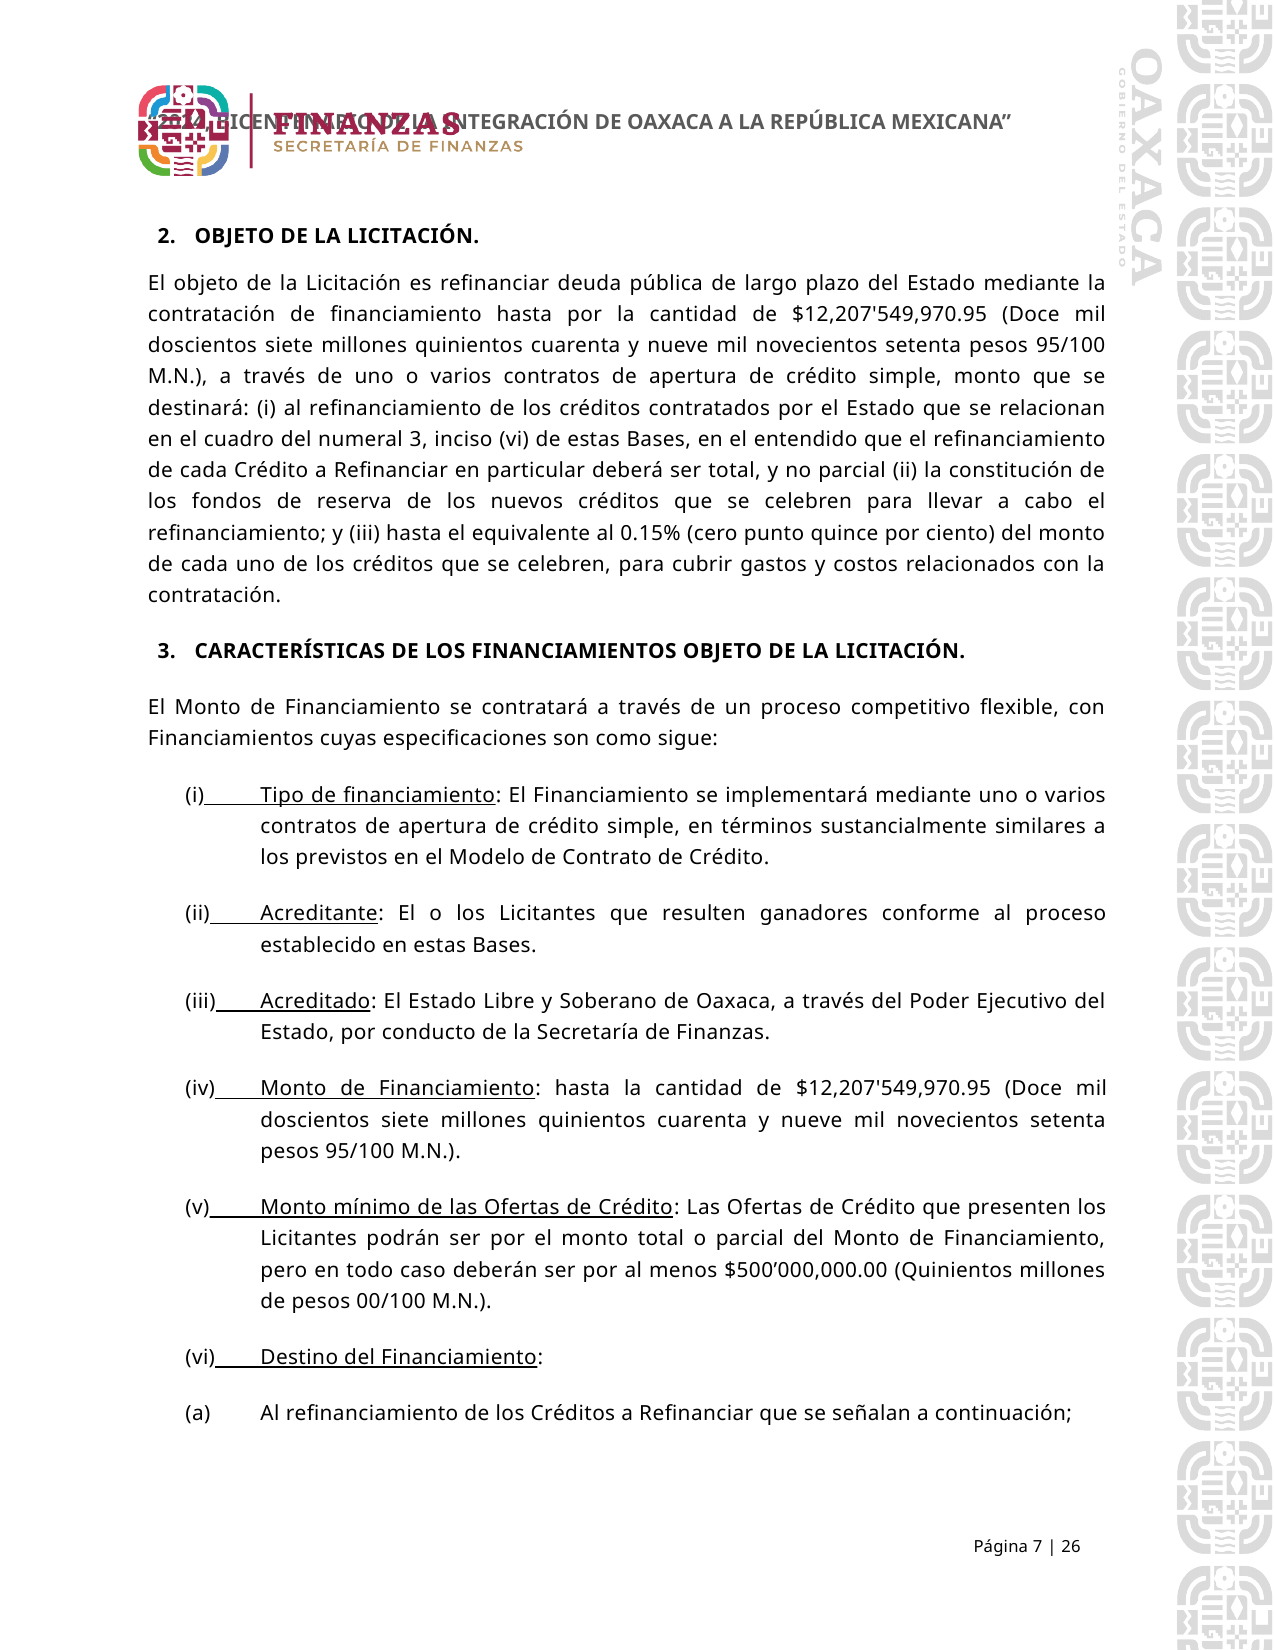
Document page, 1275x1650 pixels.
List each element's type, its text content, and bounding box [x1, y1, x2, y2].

list Monto de Financiamiento: hasta la cantidad de $12,207'549,970.95 (Doce mil doscientos siete millones quinientos cuarenta y nueve mil novecientos setenta pesos 95/100 M.N.). [185, 1073, 1107, 1164]
subtitle OBJETO DE LA LICITACIÓN. [157, 221, 1107, 249]
list Acreditado: El Estado Libre y Soberano de Oaxaca, a través del Poder Ejecutivo del Estado, por conducto de la Secretaría de Finanzas. [185, 986, 1107, 1046]
picture [1107, 0, 1275, 1650]
list Al refinanciamiento de los Créditos a Refinanciar que se señalan a continuación; [185, 1398, 1107, 1427]
list CARACTERÍSTICAS DE LOS FINANCIAMIENTOS OBJETO DE LA LICITACIÓN. [157, 637, 1107, 665]
text El Monto de Financiamiento se contratará a través de un proceso competitivo flexible, con Financiamientos cuyas especificaciones son como sigue: [148, 692, 1107, 752]
list Monto mínimo de las Ofertas de Crédito: Las Ofertas de Crédito que presenten los Licitantes podrán ser por el monto total o parcial del Monto de Financiamiento, pero en todo caso deberán ser por al menos $500’000,000.00 (Quinientos millones de pesos 00/100 M.N.). [185, 1192, 1107, 1314]
list Acreditante: El o los Licitantes que resulten ganadores conforme al proceso establecido en estas Bases. [185, 898, 1107, 958]
list Destino del Financiamiento: [185, 1342, 1107, 1371]
picture [120, 61, 533, 199]
list Tipo de financiamiento: El Financiamiento se implementará mediante uno o varios contratos de apertura de crédito simple, en términos sustancialmente similares a los previstos en el Modelo de Contrato de Crédito. [185, 780, 1107, 871]
list El objeto de la Licitación es refinanciar deuda pública de largo plazo del Estado mediante la contratación de financiamiento hasta por la cantidad de $12,207'549,970.95 (Doce mil doscientos siete millones quinientos cuarenta y nueve mil novecientos setenta pesos 95/100 M.N.), a través de uno o varios contratos de apertura de crédito simple, monto que se destinará: (i) al refinanciamiento de los créditos contratados por el Estado que se relacionan en el cuadro del numeral 3, inciso (vi) de estas Bases, en el entendido que el refinanciamiento de cada Crédito a Refinanciar en particular deberá ser total, y no parcial (ii) la constitución de los fondos de reserva de los nuevos créditos que se celebren para llevar a cabo el refinanciamiento; y (iii) hasta el equivalente al 0.15% (cero punto quince por ciento) del monto de cada uno de los créditos que se celebren, para cubrir gastos y costos relacionados con la contratación. [148, 268, 1107, 609]
